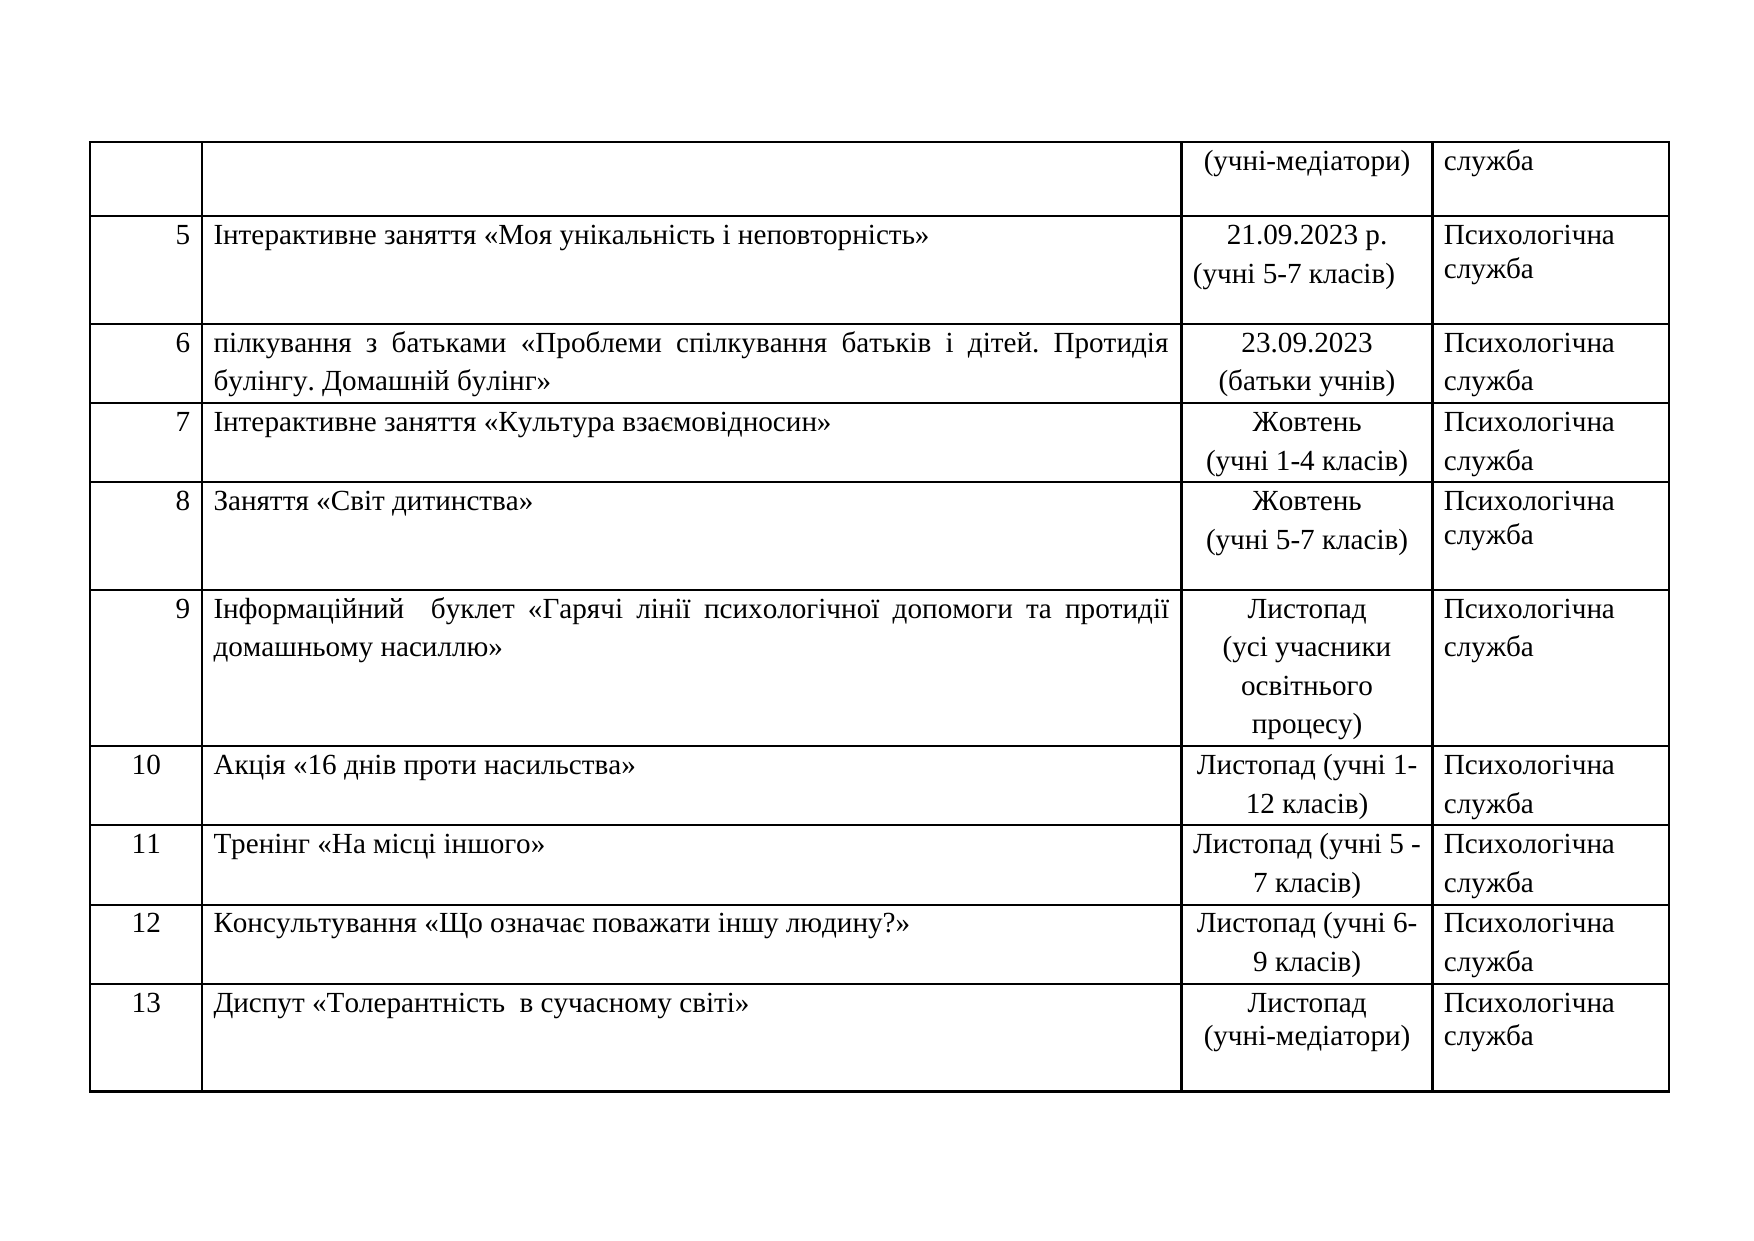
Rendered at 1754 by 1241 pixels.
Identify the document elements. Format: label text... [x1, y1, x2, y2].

table_cell Психологічна служба [1434, 143, 1668, 215]
table_cell Листопад (учні 6-9 класів) [1183, 906, 1431, 983]
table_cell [203, 143, 1180, 215]
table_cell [1183, 143, 1431, 215]
table_cell 8 [91, 483, 201, 589]
table_cell Інтерактивне заняття «Культура взаємовідносин» [203, 404, 1180, 481]
table_cell Психологічна служба [1434, 404, 1668, 481]
table_cell Тренінг «На місці іншого» [203, 826, 1180, 903]
table_cell Психологічна служба [1434, 985, 1668, 1090]
table_cell 21.09.2023 р. (учні 5-7 класів) [1183, 217, 1431, 323]
table_cell Листопад (учні 1-12 класів) [1183, 747, 1431, 824]
table_cell Акція «16 днів проти насильства» [203, 747, 1180, 824]
table_cell Заняття «Світ дитинства» [203, 483, 1180, 589]
table_cell 4 [91, 143, 201, 215]
table_cell Психологічна служба [1434, 906, 1668, 983]
table_cell Листопад (учні-медіатори) [1183, 985, 1431, 1090]
table_cell 5 [91, 217, 201, 323]
table_cell Інтерактивне заняття «Моя унікальність і неповторність» [203, 217, 1180, 323]
table_cell 10 [91, 747, 201, 824]
table_cell Психологічна служба [1434, 747, 1668, 824]
table_cell Диспут «Толерантність в сучасному світі» [203, 985, 1180, 1090]
table_cell 11 [91, 826, 201, 903]
table_cell 12 [91, 906, 201, 983]
table_cell 9 [91, 591, 201, 745]
table_cell пілкування з батьками «Проблеми спілкування батьків і дітей. Протидія булінгу. Домашній булінг» [203, 325, 1180, 402]
table_cell Психологічна служба [1434, 591, 1668, 745]
table_cell 6 [91, 325, 201, 402]
table_cell 13 [91, 985, 201, 1090]
table_cell Консультування «Що означає поважати іншу людину?» [203, 906, 1180, 983]
table_cell Жовтень (учні 5-7 класів) [1183, 483, 1431, 589]
table_cell Листопад (усі учасники освітнього процесу) [1183, 591, 1431, 745]
table_cell Інформаційний буклет «Гарячі лінії психологічної допомоги та протидії домашньому насиллю» [203, 591, 1180, 745]
table_cell Психологічна служба [1434, 826, 1668, 903]
table_cell Психологічна служба [1434, 483, 1668, 589]
table_cell Жовтень (учні 1-4 класів) [1183, 404, 1431, 481]
table_cell 23.09.2023 (батьки учнів) [1183, 325, 1431, 402]
table_cell Психологічна служба [1434, 325, 1668, 402]
table_cell Листопад (учні 5 -7 класів) [1183, 826, 1431, 903]
table_cell Психологічна служба [1434, 217, 1668, 323]
table_cell 7 [91, 404, 201, 481]
